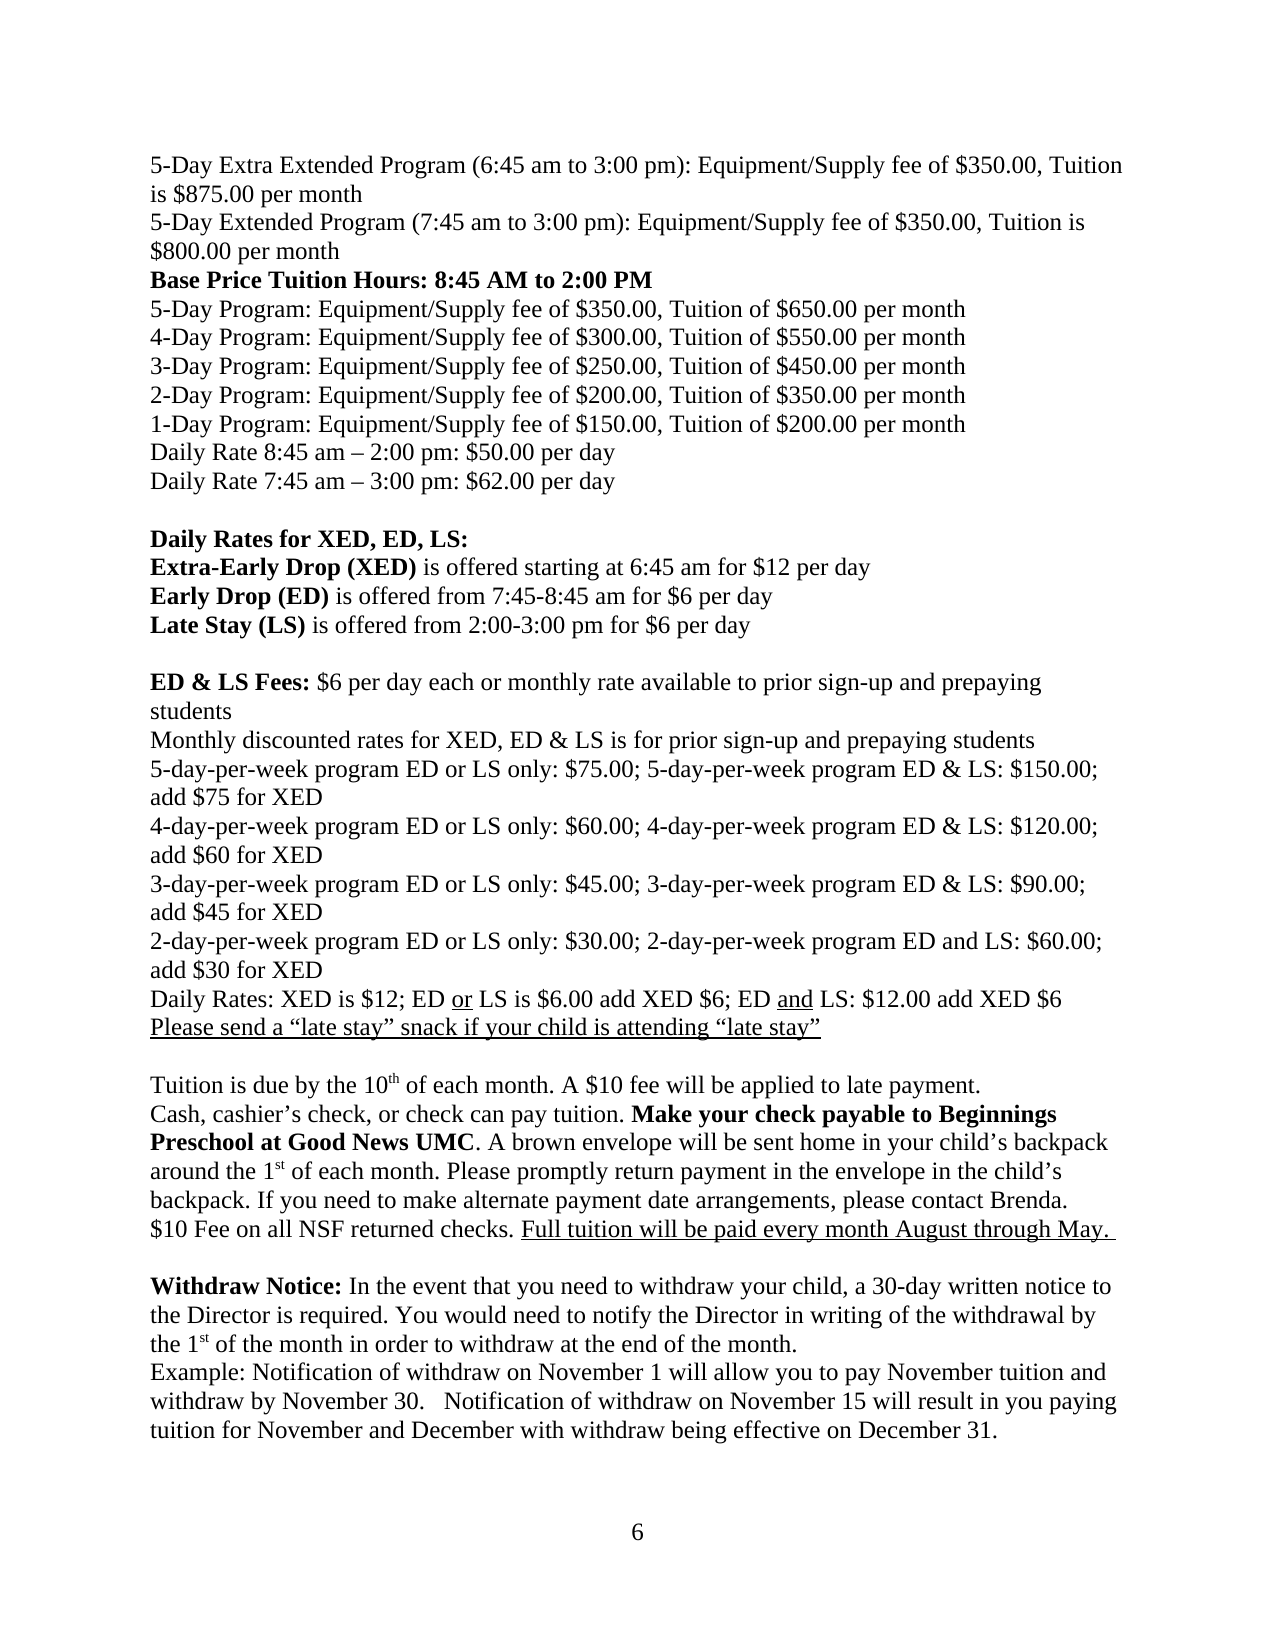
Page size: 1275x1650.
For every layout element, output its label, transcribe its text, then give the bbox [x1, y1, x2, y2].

text ED & LS Fees: $6 per day each or monthly rate available to prior sign-up and prepaying students [150, 667, 1125, 725]
text 5-Day Extended Program (7:45 am to 3:00 pm): Equipment/Supply fee of $350.00, Tuition is $800.00 per month [150, 207, 1125, 265]
text Daily Rates: XED is $12; ED or LS is $6.00 add XED $6; ED and LS: $12.00 add XED $6 [150, 984, 1125, 1012]
text Tuition is due by the 10th of each month. A $10 fee will be applied to late payment. [150, 1070, 1125, 1099]
text Daily Rates for XED, ED, LS: [150, 524, 1125, 552]
text Withdraw Notice: In the event that you need to withdraw your child, a 30-day written notice to the Director is required. You would need to notify the Director in writing of the withdrawal by the 1st of the month in order to withdraw at the end of the month. [150, 1271, 1125, 1357]
text 1-Day Program: Equipment/Supply fee of $150.00, Tuition of $200.00 per month [150, 409, 1125, 437]
text 5-Day Extra Extended Program (6:45 am to 3:00 pm): Equipment/Supply fee of $350.00, Tuition is $875.00 per month [150, 150, 1125, 207]
text Monthly discounted rates for XED, ED & LS is for prior sign-up and prepaying students [150, 725, 1125, 754]
text 2-Day Program: Equipment/Supply fee of $200.00, Tuition of $350.00 per month [150, 380, 1125, 409]
text Daily Rate 7:45 am – 3:00 pm: $62.00 per day [150, 466, 1125, 495]
text Daily Rate 8:45 am – 2:00 pm: $50.00 per day [150, 437, 1125, 466]
text 4-day-per-week program ED or LS only: $60.00; 4-day-per-week program ED & LS: $120.00; add $60 for XED [150, 811, 1125, 869]
text Early Drop (ED) is offered from 7:45-8:45 am for $6 per day [150, 581, 1125, 610]
text 3-day-per-week program ED or LS only: $45.00; 3-day-per-week program ED & LS: $90.00; add $45 for XED [150, 869, 1125, 926]
text Late Stay (LS) is offered from 2:00-3:00 pm for $6 per day [150, 610, 1125, 639]
text Please send a “late stay” snack if your child is attending “late stay” [150, 1012, 1125, 1041]
text Base Price Tuition Hours: 8:45 AM to 2:00 PM [150, 265, 1125, 294]
text 4-Day Program: Equipment/Supply fee of $300.00, Tuition of $550.00 per month [150, 322, 1125, 351]
text 5-Day Program: Equipment/Supply fee of $350.00, Tuition of $650.00 per month [150, 294, 1125, 322]
text 5-day-per-week program ED or LS only: $75.00; 5-day-per-week program ED & LS: $150.00; add $75 for XED [150, 754, 1125, 811]
text $10 Fee on all NSF returned checks. Full tuition will be paid every month August through May. [150, 1214, 1125, 1242]
text Extra-Early Drop (XED) is offered starting at 6:45 am for $12 per day [150, 552, 1125, 581]
text 2-day-per-week program ED or LS only: $30.00; 2-day-per-week program ED and LS: $60.00; add $30 for XED [150, 926, 1125, 984]
text 3-Day Program: Equipment/Supply fee of $250.00, Tuition of $450.00 per month [150, 351, 1125, 380]
text Cash, cashier’s check, or check can pay tuition. Make your check payable to Beginnings Preschool at Good News UMC. A brown envelope will be sent home in your child’s backpack around the 1st of each month. Please promptly return payment in the envelope in the child’s backpack. If you need to make alternate payment date arrangements, please contact Brenda. [150, 1099, 1125, 1214]
text Example: Notification of withdraw on November 1 will allow you to pay November tuition and withdraw by November 30. Notification of withdraw on November 15 will result in you paying tuition for November and December with withdraw being effective on December 31. [150, 1357, 1125, 1444]
